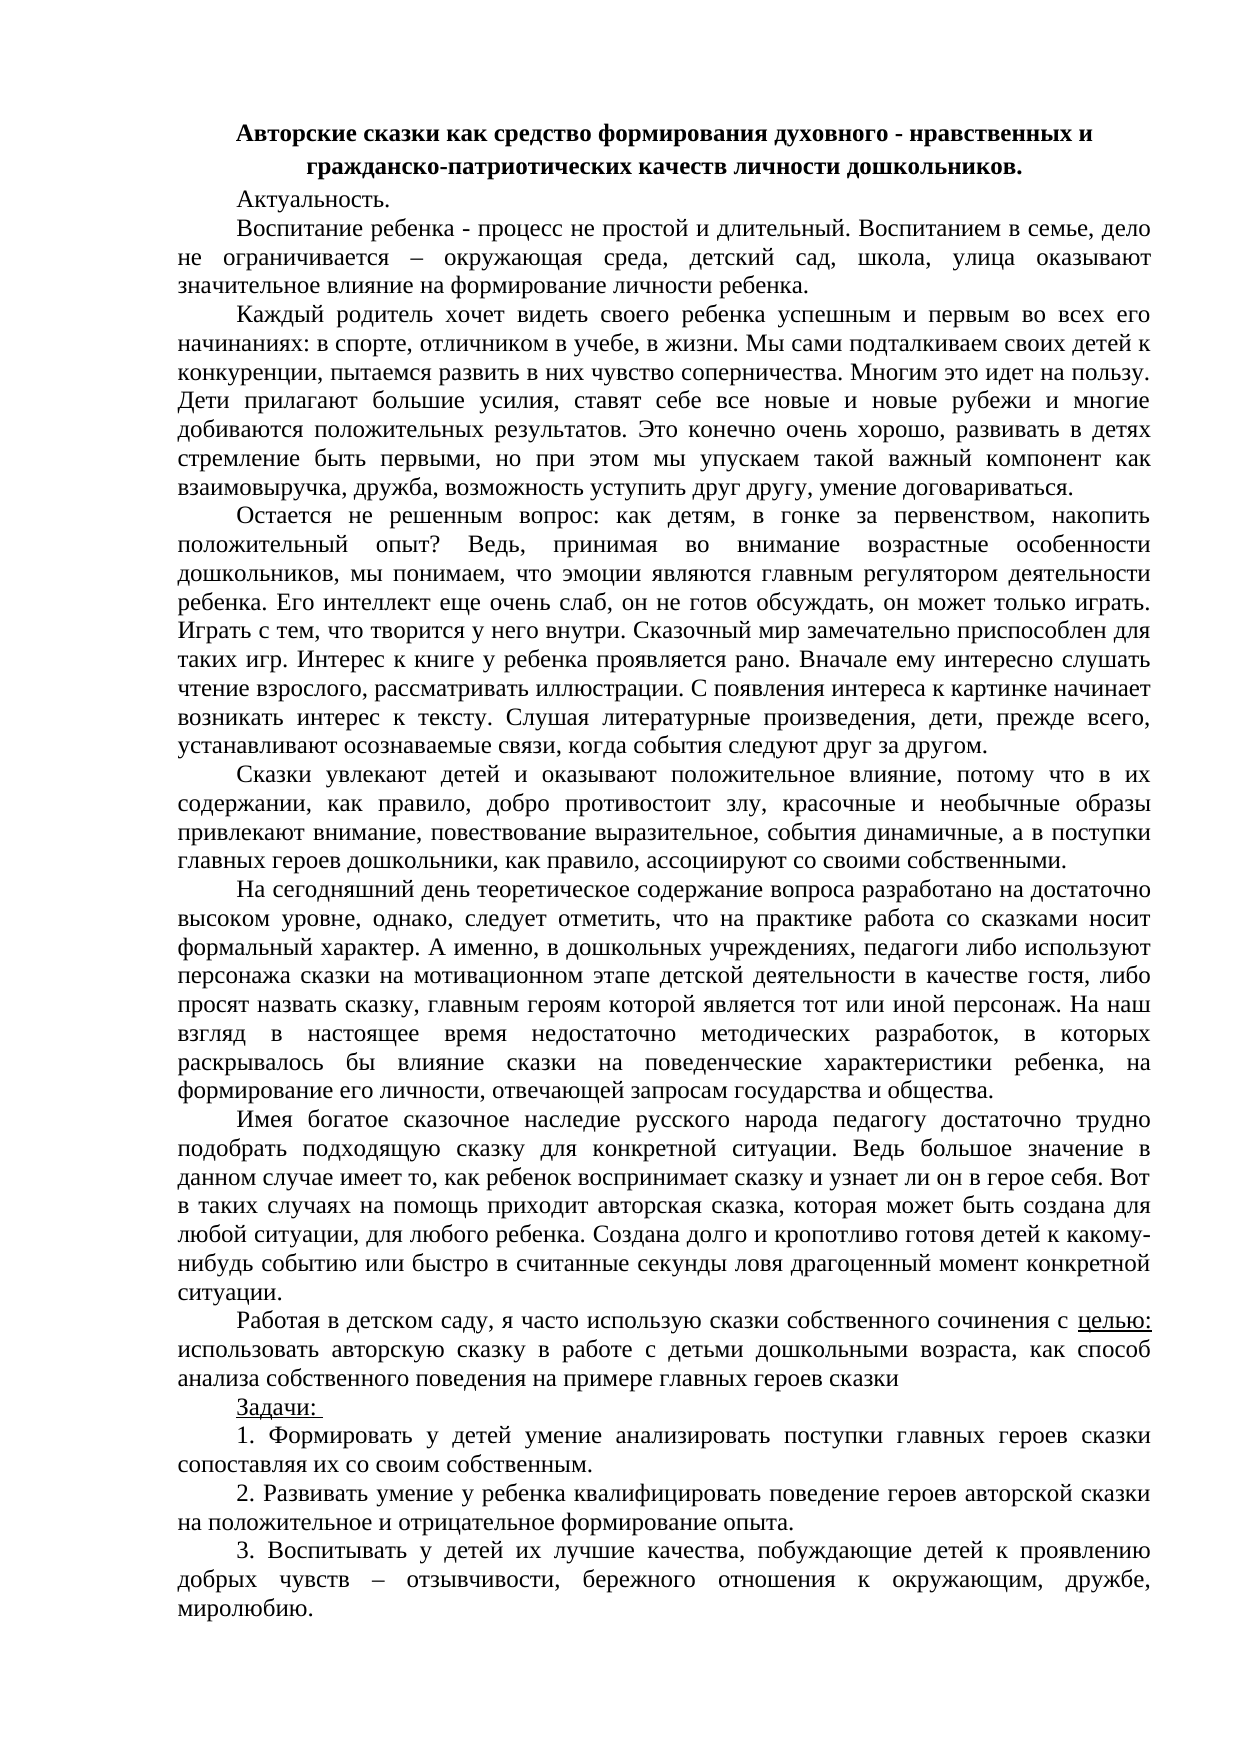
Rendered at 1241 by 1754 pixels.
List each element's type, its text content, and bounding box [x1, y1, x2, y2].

text Имея богатое сказочное наследие русского народа педагогу достаточно трудно подобрать подходящую сказку для конкретной ситуации. Ведь большое значение в данном случае имеет то, как ребенок воспринимает сказку и узнает ли он в герое себя. Вот в таких случаях на помощь приходит авторская сказка, которая может быть создана для любой ситуации, для любого ребенка. Создана долго и кропотливо готовя детей к какому-нибудь событию или быстро в считанные секунды ловя драгоценный момент конкретной ситуации. [177, 1104, 1152, 1305]
text 2. Развивать умение у ребенка квалифицировать поведение героев авторской сказки на положительное и отрицательное формирование опыта. [177, 1478, 1152, 1535]
text Работая в детском саду, я часто использую сказки собственного сочинения с целью: использовать авторскую сказку в работе с детьми дошкольными возраста, как способ анализа собственного поведения на примере главных героев сказки [177, 1305, 1152, 1392]
text На сегодняшний день теоретическое содержание вопроса разработано на достаточно высоком уровне, однако, следует отметить, что на практике работа со сказками носит формальный характер. А именно, в дошкольных учреждениях, педагоги либо используют персонажа сказки на мотивационном этапе детской деятельности в качестве гостя, либо просят назвать сказку, главным героям которой является тот или иной персонаж. На наш взгляд в настоящее время недостаточно методических разработок, в которых раскрывалось бы влияние сказки на поведенческие характеристики ребенка, на формирование его личности, отвечающей запросам государства и общества. [177, 874, 1152, 1104]
text 3. Воспитывать у детей их лучшие качества, побуждающие детей к проявлению добрых чувств – отзывчивости, бережного отношения к окружающим, дружбе, миролюбию. [177, 1535, 1152, 1622]
text Каждый родитель хочет видеть своего ребенка успешным и первым во всех его начинаниях: в спорте, отличником в учебе, в жизни. Мы сами подталкиваем своих детей к конкуренции, пытаемся развить в них чувство соперничества. Многим это идет на пользу. Дети прилагают большие усилия, ставят себе все новые и новые рубежи и многие добиваются положительных результатов. Это конечно очень хорошо, развивать в детях стремление быть первыми, но при этом мы упускаем такой важный компонент как взаимовыручка, дружба, возможность уступить друг другу, умение договариваться. [177, 299, 1152, 500]
text Остается не решенным вопрос: как детям, в гонке за первенством, накопить положительный опыт? Ведь, принимая во внимание возрастные особенности дошкольников, мы понимаем, что эмоции являются главным регулятором деятельности ребенка. Его интеллект еще очень слаб, он не готов обсуждать, он может только играть. Играть с тем, что творится у него внутри. Сказочный мир замечательно приспособлен для таких игр. Интерес к книге у ребенка проявляется рано. Вначале ему интересно слушать чтение взрослого, рассматривать иллюстрации. С появления интереса к картинке начинает возникать интерес к тексту. Слушая литературные произведения, дети, прежде всего, устанавливают осознаваемые связи, когда события следуют друг за другом. [177, 500, 1152, 759]
text Авторские сказки как средство формирования духовного - нравственных и гражданско-патриотических качеств личности дошкольников. [177, 118, 1152, 180]
text Актуальность. [177, 184, 1152, 213]
text Воспитание ребенка - процесс не простой и длительный. Воспитанием в семье, дело не ограничивается – окружающая среда, детский сад, школа, улица оказывают значительное влияние на формирование личности ребенка. [177, 213, 1152, 299]
text Задачи: [177, 1392, 1152, 1420]
text 1. Формировать у детей умение анализировать поступки главных героев сказки сопоставляя их со своим собственным. [177, 1420, 1152, 1478]
text Сказки увлекают детей и оказывают положительное влияние, потому что в их содержании, как правило, добро противостоит злу, красочные и необычные образы привлекают внимание, повествование выразительное, события динамичные, а в поступки главных героев дошкольники, как правило, ассоциируют со своими собственными. [177, 759, 1152, 874]
